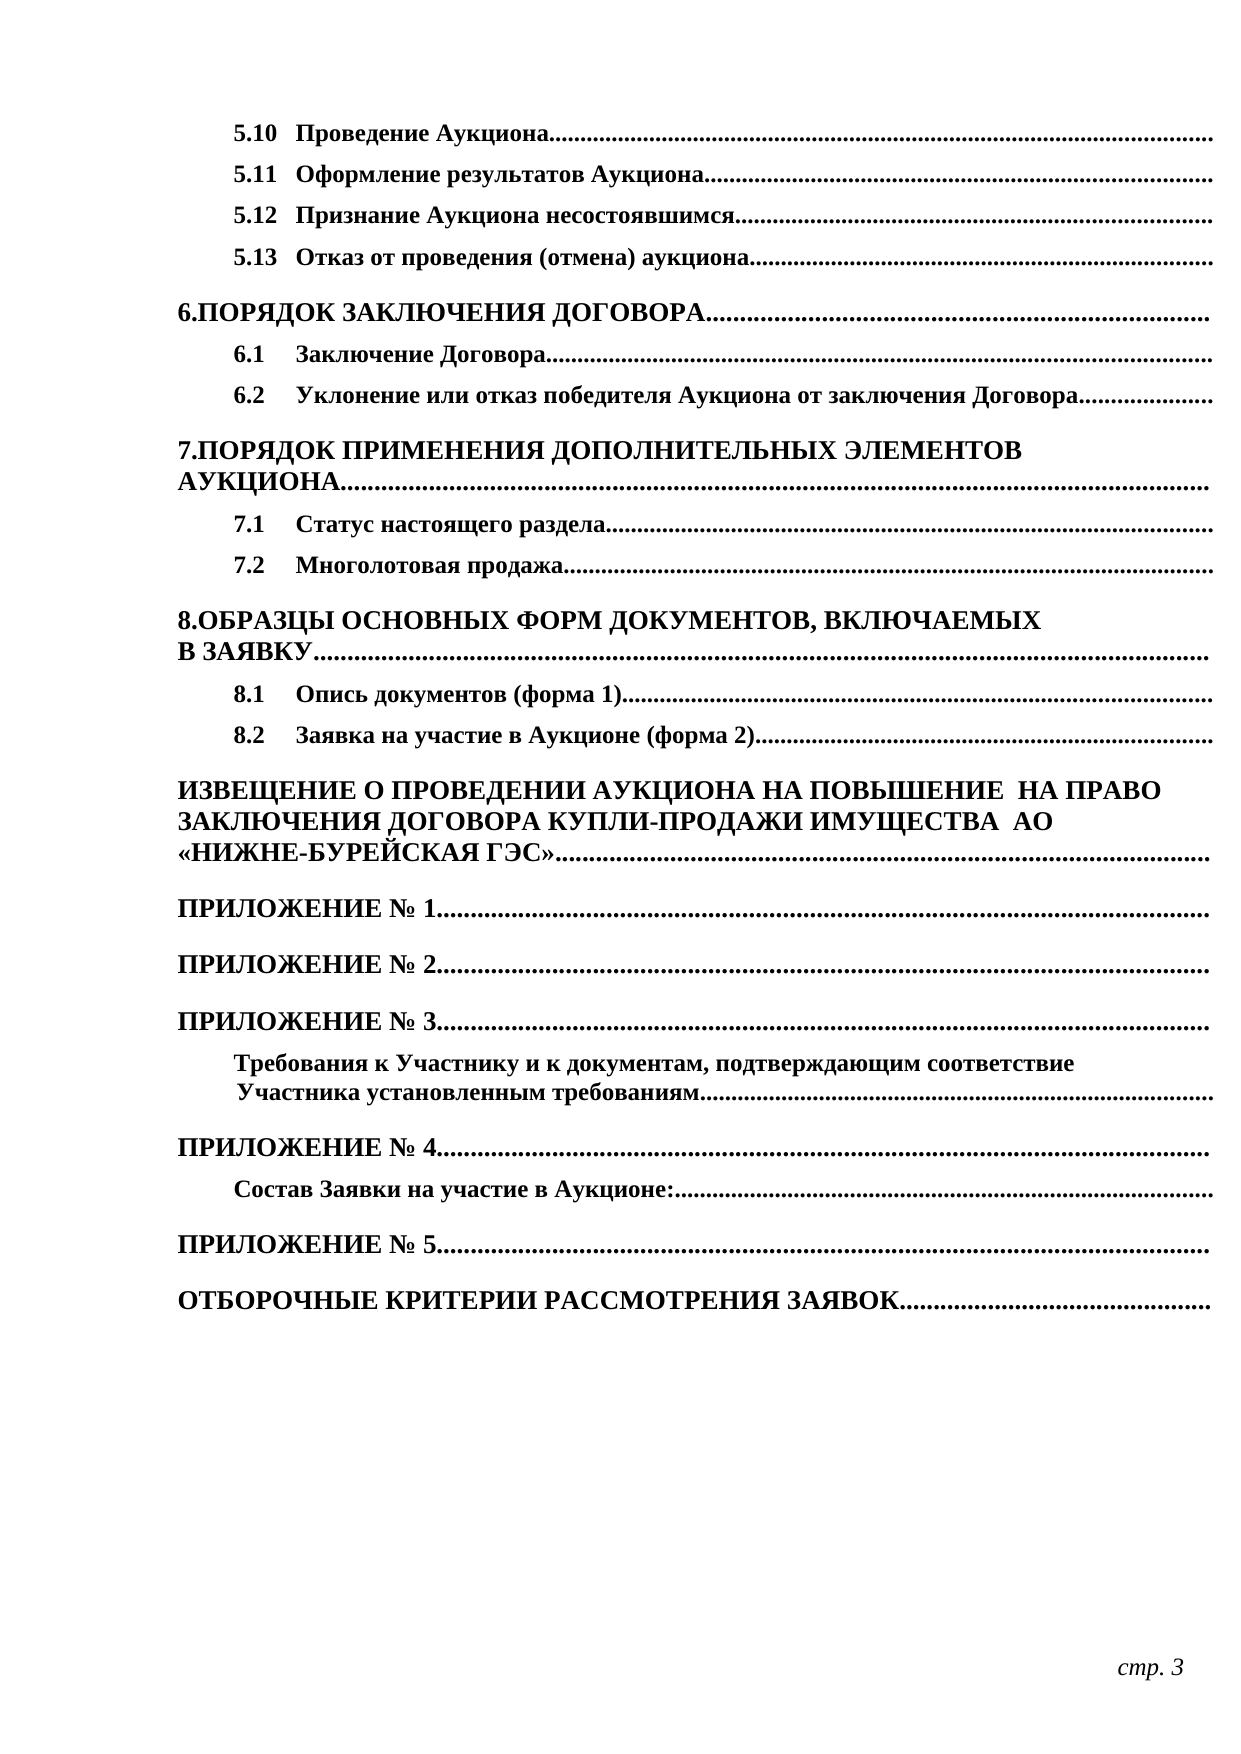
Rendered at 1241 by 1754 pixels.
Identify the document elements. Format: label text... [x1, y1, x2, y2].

text 5.11 Оформление результатов Аукциона 27 [233, 159, 1181, 188]
text 7.2 Многолотовая продажа 31 [233, 550, 1181, 579]
text 6.1 Заключение Договора 29 [233, 339, 1181, 368]
text 8.2 Заявка на участие в Аукционе (форма 2) 34 [233, 720, 1181, 749]
text ОТБОРОЧНЫЕ КРИТЕРИИ РАССМОТРЕНИЯ ЗАЯВОК 70 [177, 1284, 1181, 1315]
text 5.13 Отказ от проведения (отмена) аукциона 28 [233, 242, 1181, 271]
text 6.ПОРЯДОК ЗАКЛЮЧЕНИЯ ДОГОВОРА 29 [177, 296, 1181, 327]
text Приложение № 5 70 [177, 1228, 1181, 1259]
text 8.1 Опись документов (форма 1) 32 [233, 679, 1181, 708]
text 7.1 Статус настоящего раздела 31 [233, 509, 1181, 538]
text 6.2 Уклонение или отказ победителя Аукциона от заключения Договора 29 [233, 381, 1181, 409]
text Приложение № 4 69 [177, 1131, 1181, 1162]
text Состав Заявки на участие в Аукционе: 69 [233, 1174, 1181, 1203]
text Извещение о проведении Аукциона на повышение на право заключения договора купли-продажи имущества АО «Нижне-Бурейская ГЭС» 39 [177, 774, 1181, 867]
text Требования к Участнику и к документам, подтверждающим соответствие Участника установленным требованиям 63 [233, 1048, 1181, 1106]
text 5.12 Признание Аукциона несостоявшимся 27 [233, 201, 1181, 229]
text Приложение № 2 52 [177, 948, 1181, 979]
text 8.ОБРАЗЦЫ ОСНОВНЫХ ФОРМ ДОКУМЕНТОВ, ВКЛЮЧАЕМЫХ В ЗАЯВКУ 32 [177, 604, 1181, 666]
text Приложение № 1 45 [177, 892, 1181, 923]
text Приложение № 3 63 [177, 1004, 1181, 1036]
text 7.ПОРЯДОК ПРИМЕНЕНИЯ ДОПОЛНИТЕЛЬНЫХ ЭЛЕМЕНТОВ АУКЦИОНА 31 [177, 434, 1181, 497]
text 5.10 Проведение Аукциона 26 [233, 118, 1181, 147]
